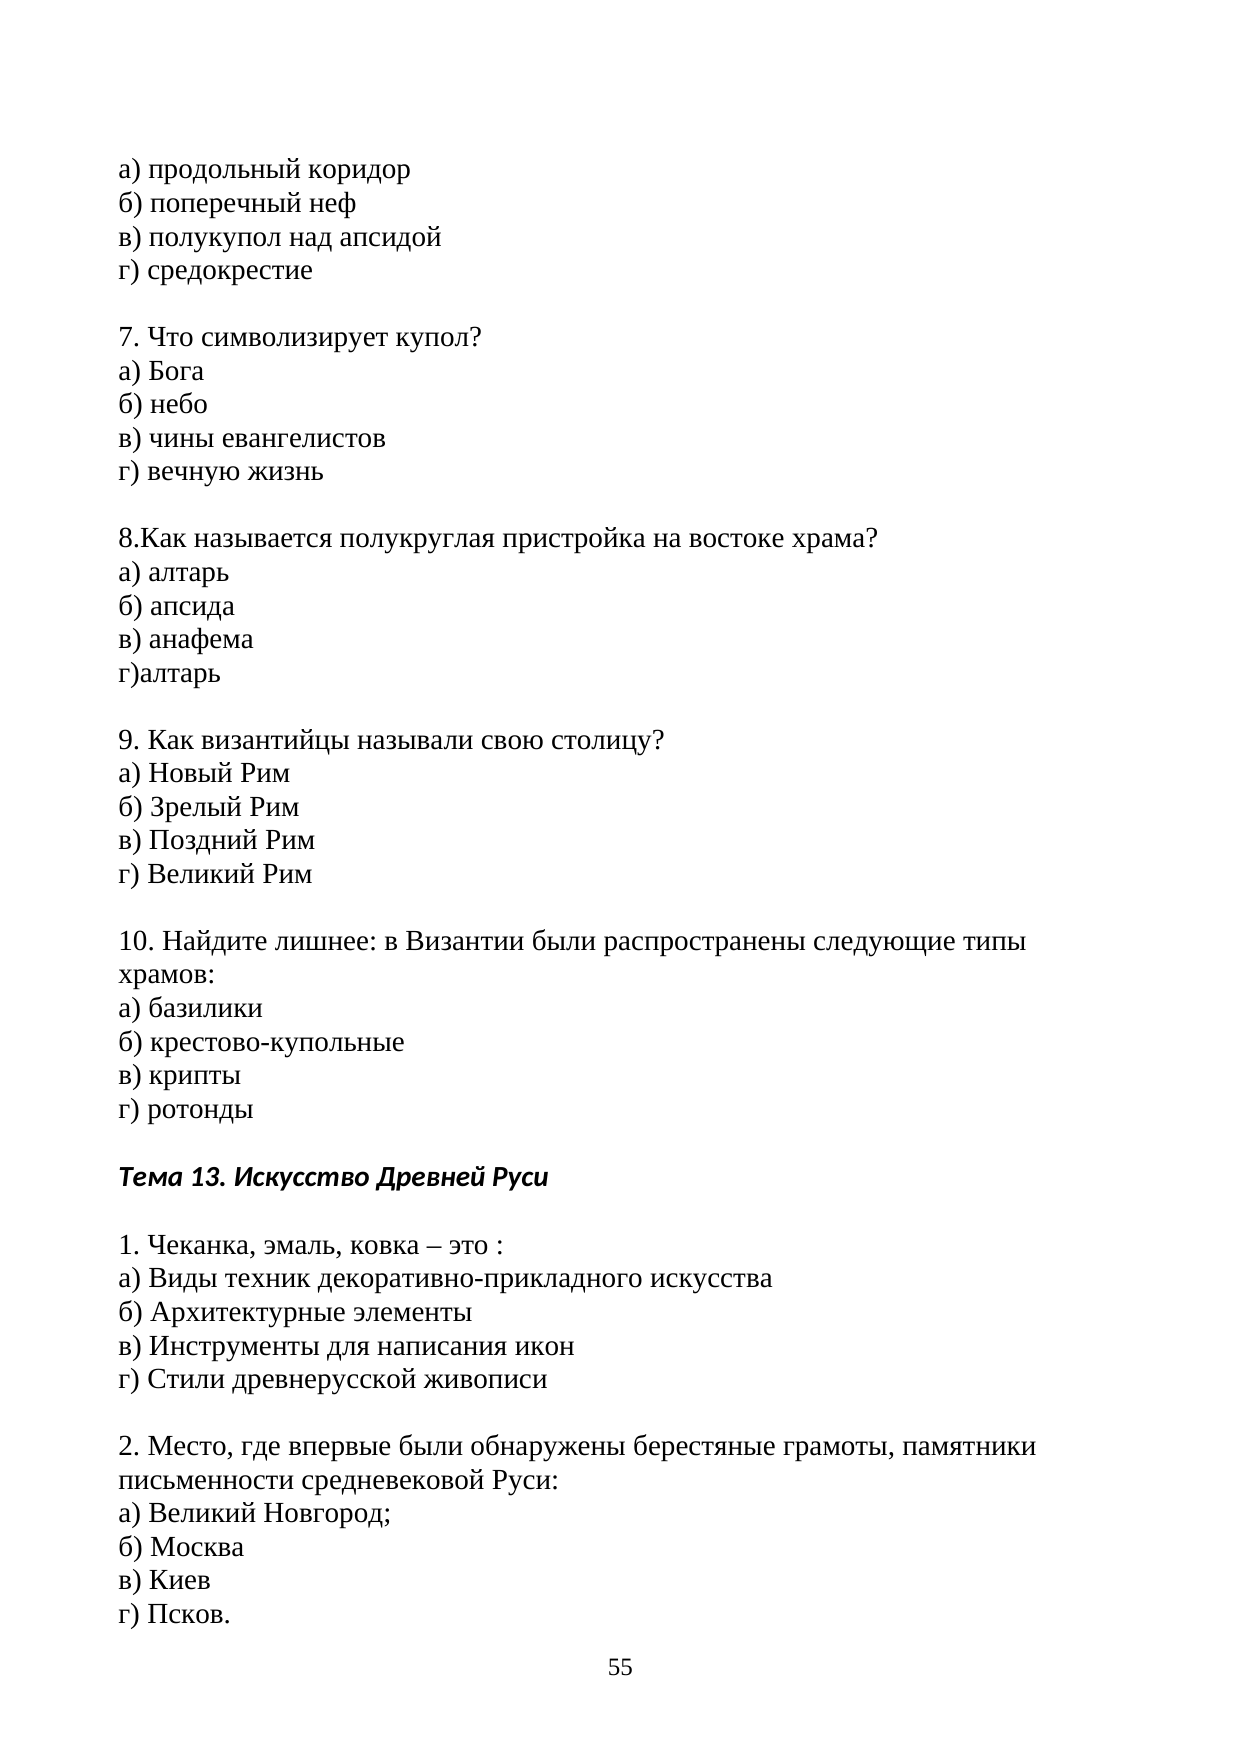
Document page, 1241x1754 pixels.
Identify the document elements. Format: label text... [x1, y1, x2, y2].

text г) ротонды [118, 1091, 1122, 1124]
text 8.Как называется полукруглая пристройка на востоке храма? [118, 521, 1122, 554]
text б) крестово-купольные [118, 1024, 1122, 1057]
text 9. Как византийцы называли свою столицу? [118, 722, 1122, 755]
text а) Великий Новгород; [118, 1495, 1122, 1529]
text в) Поздний Рим [118, 822, 1122, 856]
text а) Новый Рим [118, 755, 1122, 789]
text в) анафема [118, 621, 1122, 655]
text г) Великий Рим [118, 856, 1122, 889]
text г)алтарь [118, 655, 1122, 688]
text б) Архитектурные элементы [118, 1294, 1122, 1328]
text а) продольный коридор [118, 152, 1122, 185]
text г) вечную жизнь [118, 453, 1122, 487]
text г) Стили древнерусской живописи [118, 1361, 1122, 1395]
text Тема 13. Искусство Древней Руси [118, 1158, 1122, 1193]
text б) поперечный неф [118, 185, 1122, 219]
text 7. Что символизирует купол? [118, 319, 1122, 353]
text в) полукупол над апсидой [118, 219, 1122, 252]
text а) Виды техник декоративно-прикладного искусства [118, 1261, 1122, 1294]
text а) базилики [118, 990, 1122, 1024]
text в) крипты [118, 1057, 1122, 1091]
text в) Инструменты для написания икон [118, 1328, 1122, 1361]
text 10. Найдите лишнее: в Византии были распространены следующие типы храмов: [118, 923, 1122, 990]
text б) Москва [118, 1529, 1122, 1562]
text в) чины евангелистов [118, 420, 1122, 453]
text б) Зрелый Рим [118, 789, 1122, 822]
text б) апсида [118, 588, 1122, 621]
text 1. Чеканка, эмаль, ковка – это : [118, 1227, 1122, 1261]
text 2. Место, где впервые были обнаружены берестяные грамоты, памятники письменности средневековой Руси: [118, 1428, 1122, 1495]
text г) средокрестие [118, 252, 1122, 286]
text а) Бога [118, 353, 1122, 386]
text б) небо [118, 386, 1122, 420]
text в) Киев [118, 1562, 1122, 1596]
text г) Псков. [118, 1596, 1122, 1629]
text а) алтарь [118, 554, 1122, 588]
